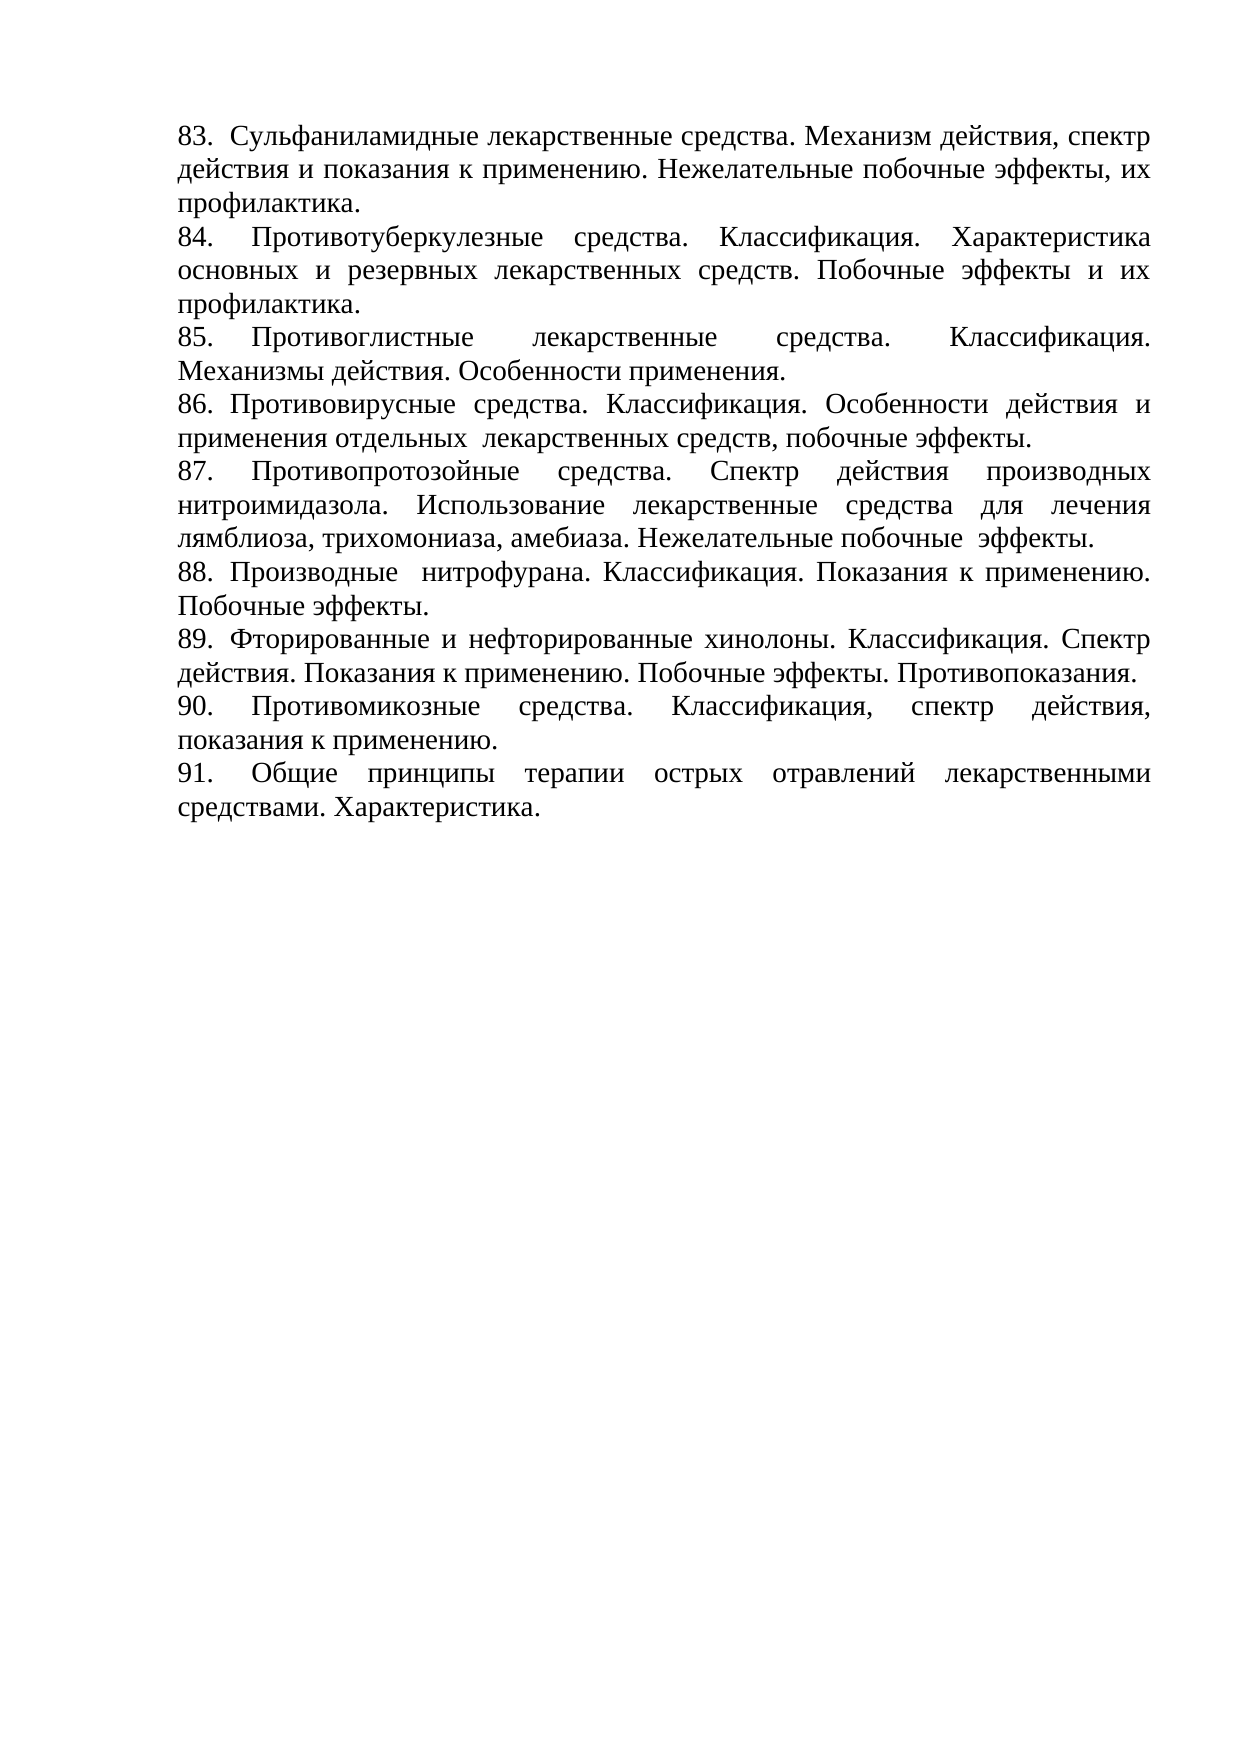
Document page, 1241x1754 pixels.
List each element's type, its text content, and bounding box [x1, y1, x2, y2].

list Противотуберкулезные средства. Классификация. Характеристика основных и резервных лекарственных средств. Побочные эффекты и их профилактика. [177, 219, 1152, 319]
list Фторированные и нефторированные хинолоны. Классификация. Спектр действия. Показания к применению. Побочные эффекты. Противопоказания. [177, 621, 1152, 688]
list Противоглистные лекарственные средства. Классификация. Механизмы действия. Особенности применения. [177, 319, 1152, 386]
list Противомикозные средства. Классификация, спектр действия, показания к применению. [177, 688, 1152, 755]
list Сульфаниламидные лекарственные средства. Механизм действия, спектр действия и показания к применению. Нежелательные побочные эффекты, их профилактика. [177, 118, 1152, 219]
list Производные нитрофурана. Классификация. Показания к применению. Побочные эффекты. [177, 554, 1152, 621]
list Общие принципы терапии острых отравлений лекарственными средствами. Характеристика. [177, 755, 1152, 822]
list Противопротозойные средства. Спектр действия производных нитроимидазола. Использование лекарственные средства для лечения лямблиоза, трихомониаза, амебиаза. Нежелательные побочные эффекты. [177, 453, 1152, 554]
list Противовирусные средства. Классификация. Особенности действия и применения отдельных лекарственных средств, побочные эффекты. [177, 386, 1152, 453]
